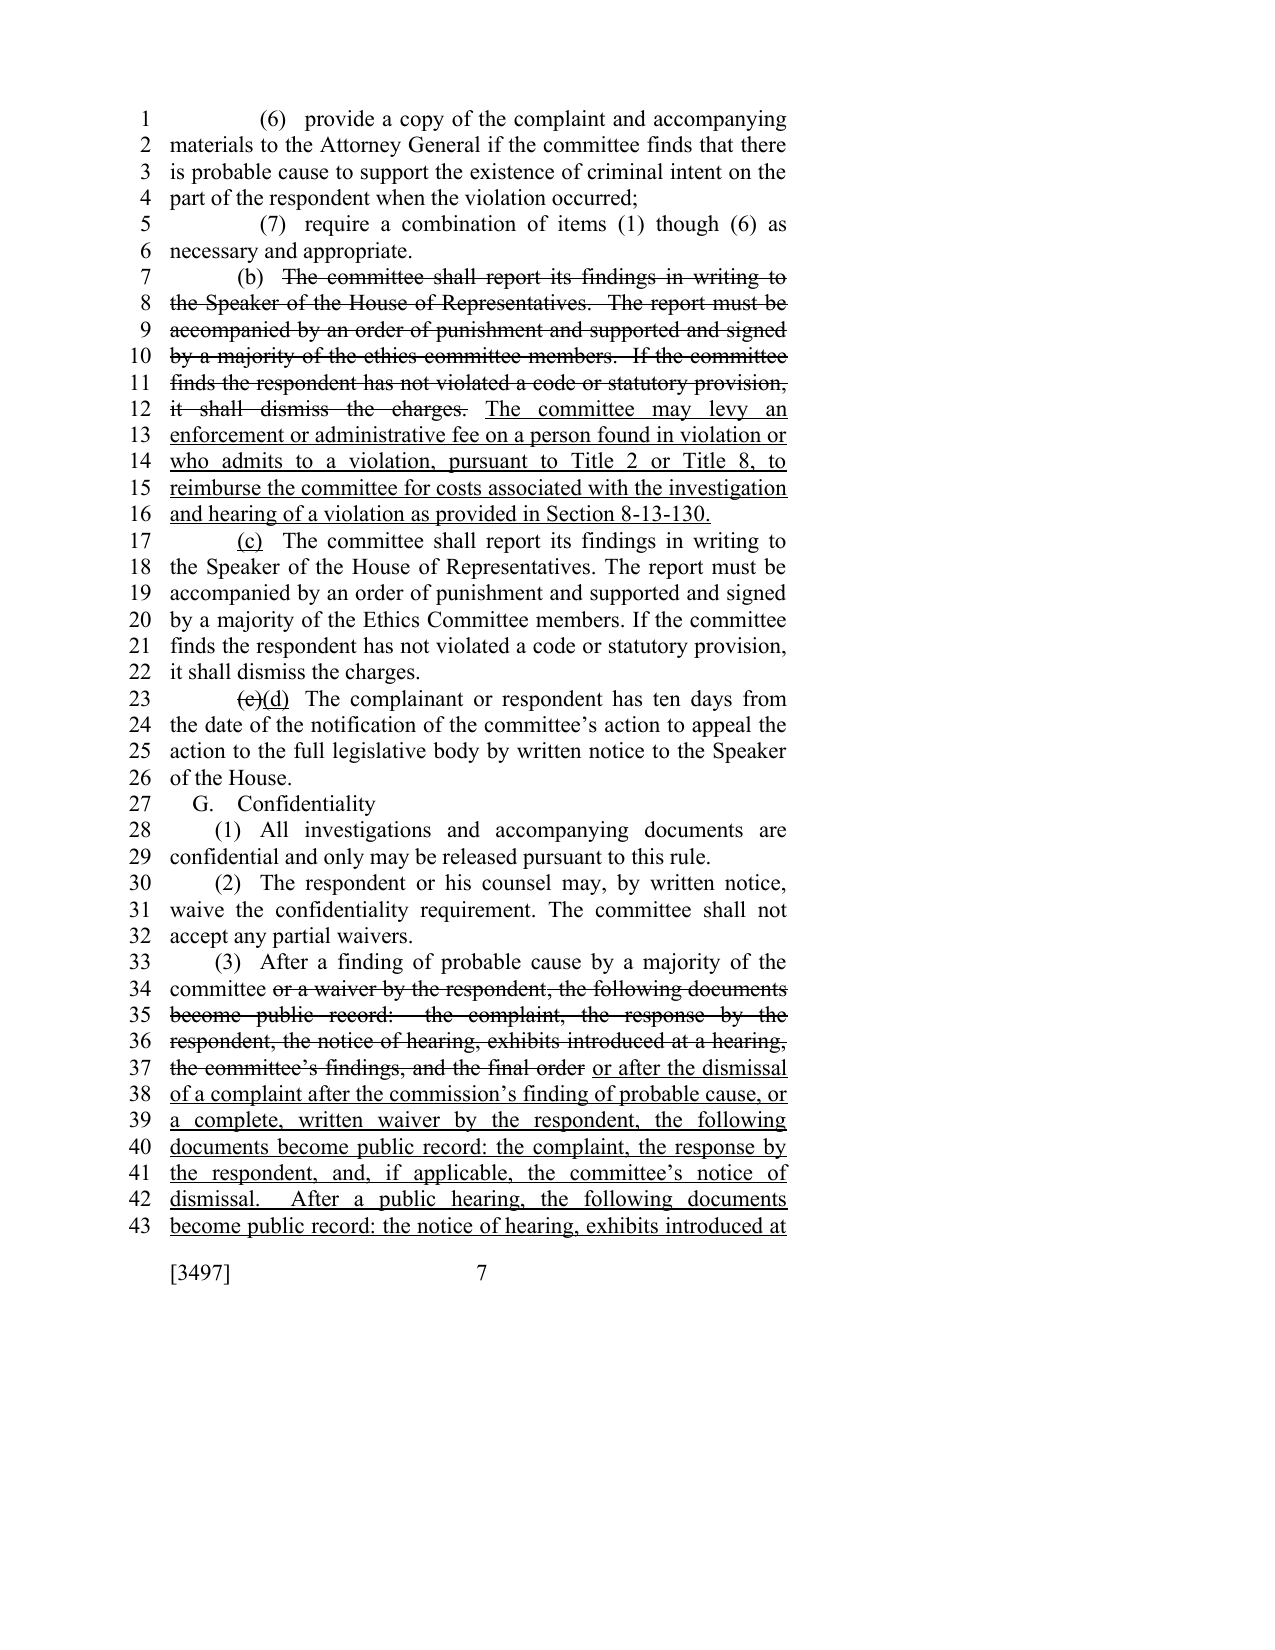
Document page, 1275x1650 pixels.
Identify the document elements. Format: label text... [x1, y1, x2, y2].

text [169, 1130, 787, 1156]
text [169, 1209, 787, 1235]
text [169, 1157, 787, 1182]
text (6) provide a copy of the complaint and accompanying materials to the Attorney General if the committee finds that there is probable cause to support the existence of criminal intent on the part of the respondent when the violation occurred; [169, 105, 787, 210]
text (c)(d) The complainant or respondent has ten days from the date of the notification of the committee’s action to appeal the action to the full legislative body by written notice to the Speaker of the House. [169, 685, 787, 790]
text (c) The committee shall report its findings in writing to the Speaker of the House of Representatives. The report must be accompanied by an order of punishment and supported and signed by a majority of the Ethics Committee members. If the committee finds the respondent has not violated a code or statutory provision, it shall dismiss the charges. [169, 527, 787, 685]
text (1) All investigations and accompanying documents are confidential and only may be released pursuant to this rule. [169, 817, 787, 869]
text G. Confidentiality [169, 790, 787, 817]
text (2) The respondent or his counsel may, by written notice, waive the confidentiality requirement. The committee shall not accept any partial waivers. [169, 869, 787, 948]
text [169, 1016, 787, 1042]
text (7) require a combination of items (1) though (6) as necessary and appropriate. [169, 210, 787, 263]
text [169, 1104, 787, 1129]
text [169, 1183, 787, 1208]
